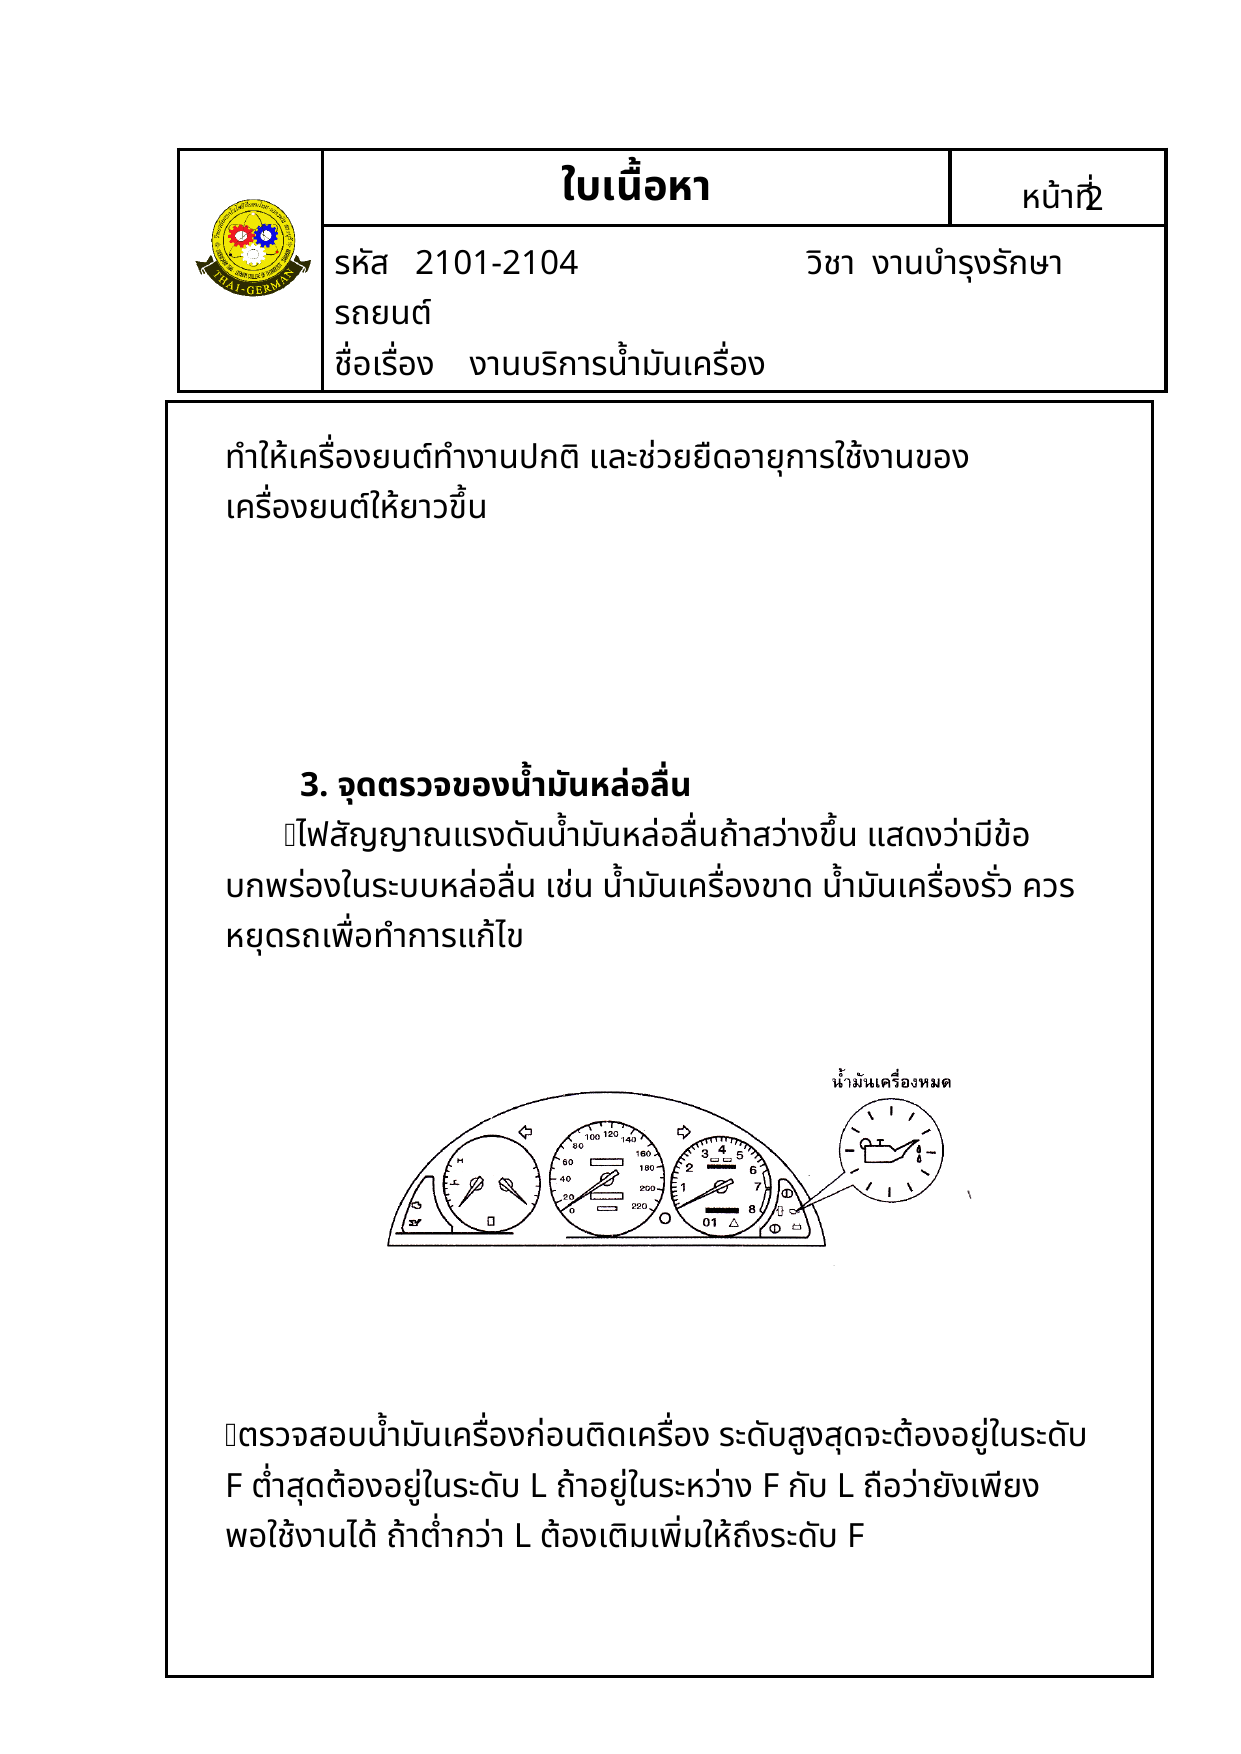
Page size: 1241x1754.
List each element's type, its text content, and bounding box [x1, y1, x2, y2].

text ไฟสัญญาณแรงดันน้ำมันหล่อลื่นถ้าสว่างขึ้น แสดงว่ามีข้อบกพร่องในระบบหล่อลื่น เช่น น้ำมันเครื่องขาด น้ำมันเครื่องรั่ว ควรหยุดรถเพื่อทำการแก้ไข [225, 811, 1090, 962]
picture [193, 193, 312, 300]
text 3. จุดตรวจของน้ำมันหล่อลื่น [225, 761, 1090, 811]
text ตรวจสอบน้ำมันเครื่องก่อนติดเครื่อง ระดับสูงสุดจะต้องอยู่ในระดับ F ต่ำสุดต้องอยู่ในระดับ L ถ้าอยู่ในระหว่าง F กับ L ถือว่ายังเพียงพอใช้งานได้ ถ้าต่ำกว่า L ต้องเติมเพิ่มให้ถึงระดับ F [225, 1411, 1090, 1563]
